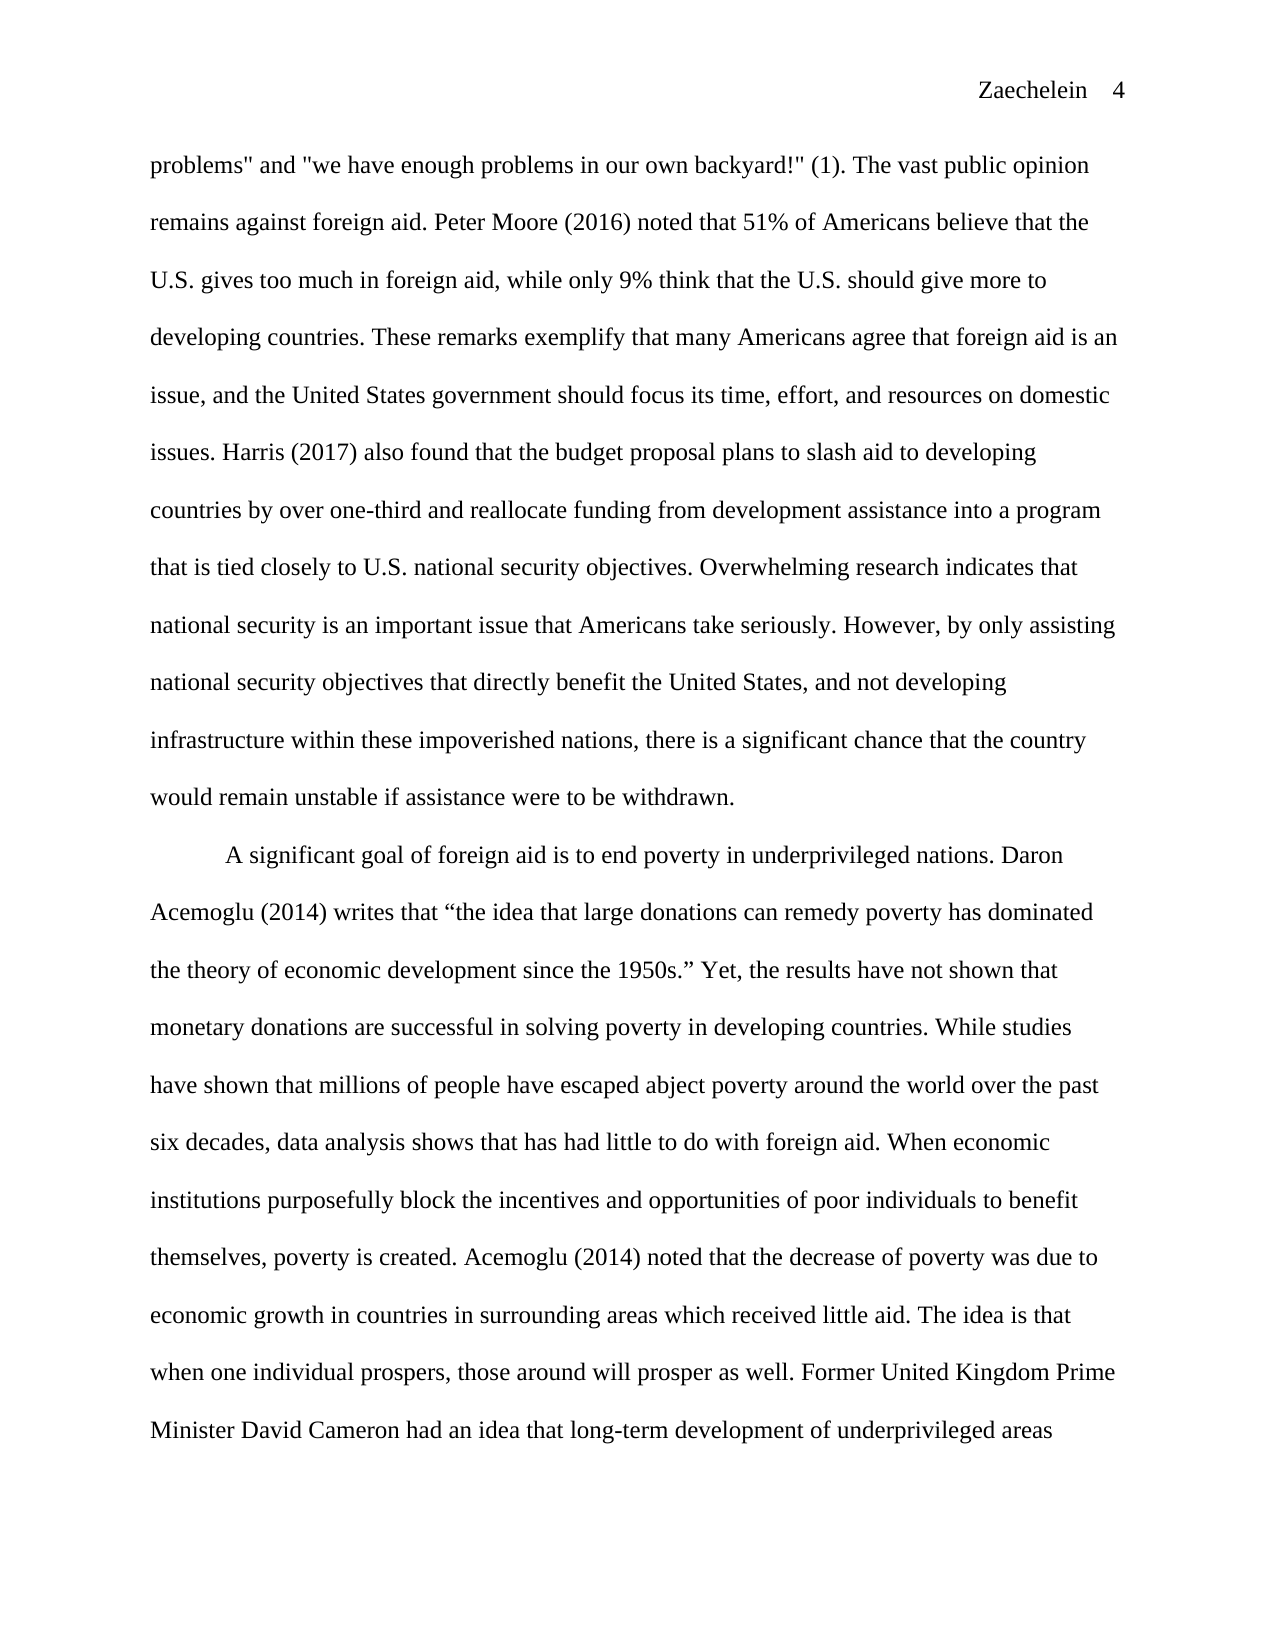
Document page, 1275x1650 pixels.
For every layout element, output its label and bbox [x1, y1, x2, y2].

text [150, 840, 1125, 1444]
text [150, 150, 1125, 811]
